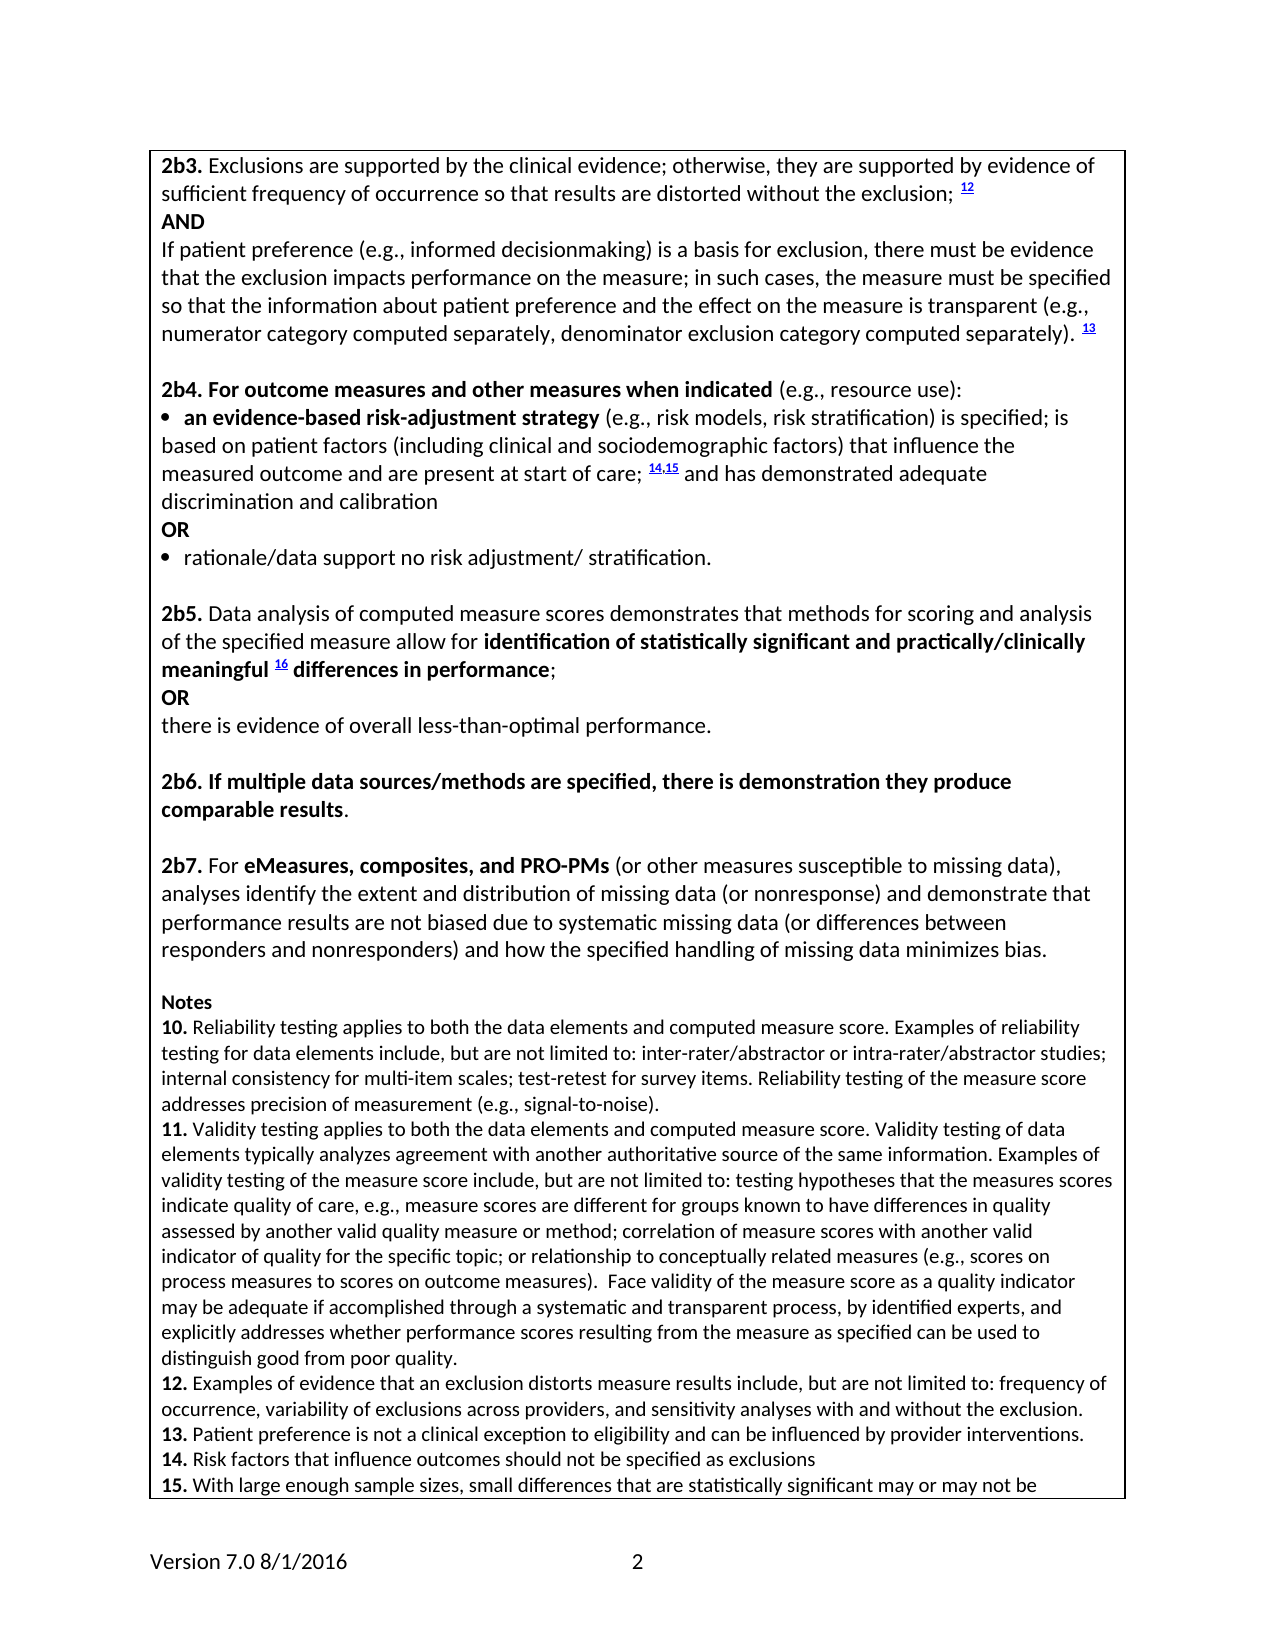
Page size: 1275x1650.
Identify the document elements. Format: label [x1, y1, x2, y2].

table_header [151, 151, 1124, 1497]
